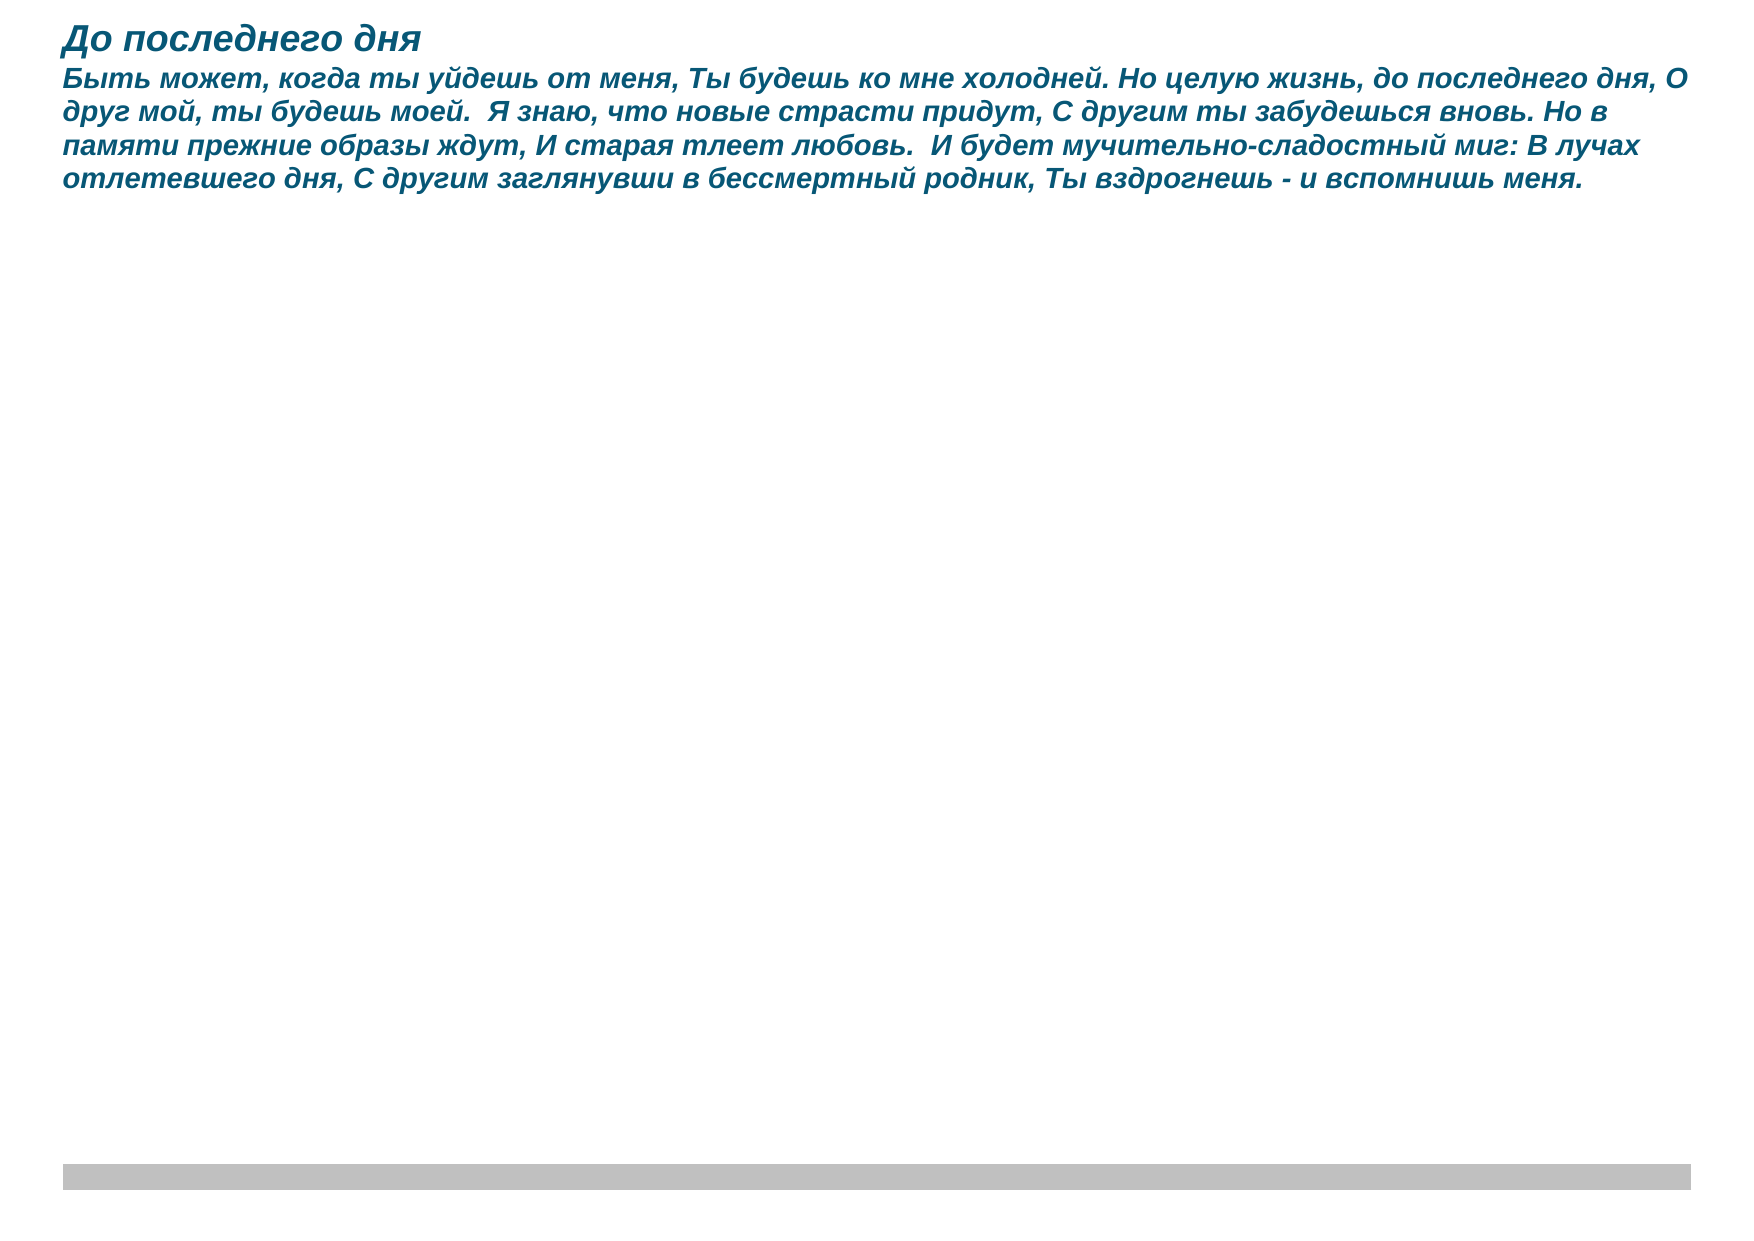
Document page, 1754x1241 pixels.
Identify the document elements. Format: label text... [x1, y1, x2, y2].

subtitle До последнего дня [62, 17, 1691, 60]
text Быть может, когда ты уйдешь от меня, [62, 61, 1691, 195]
